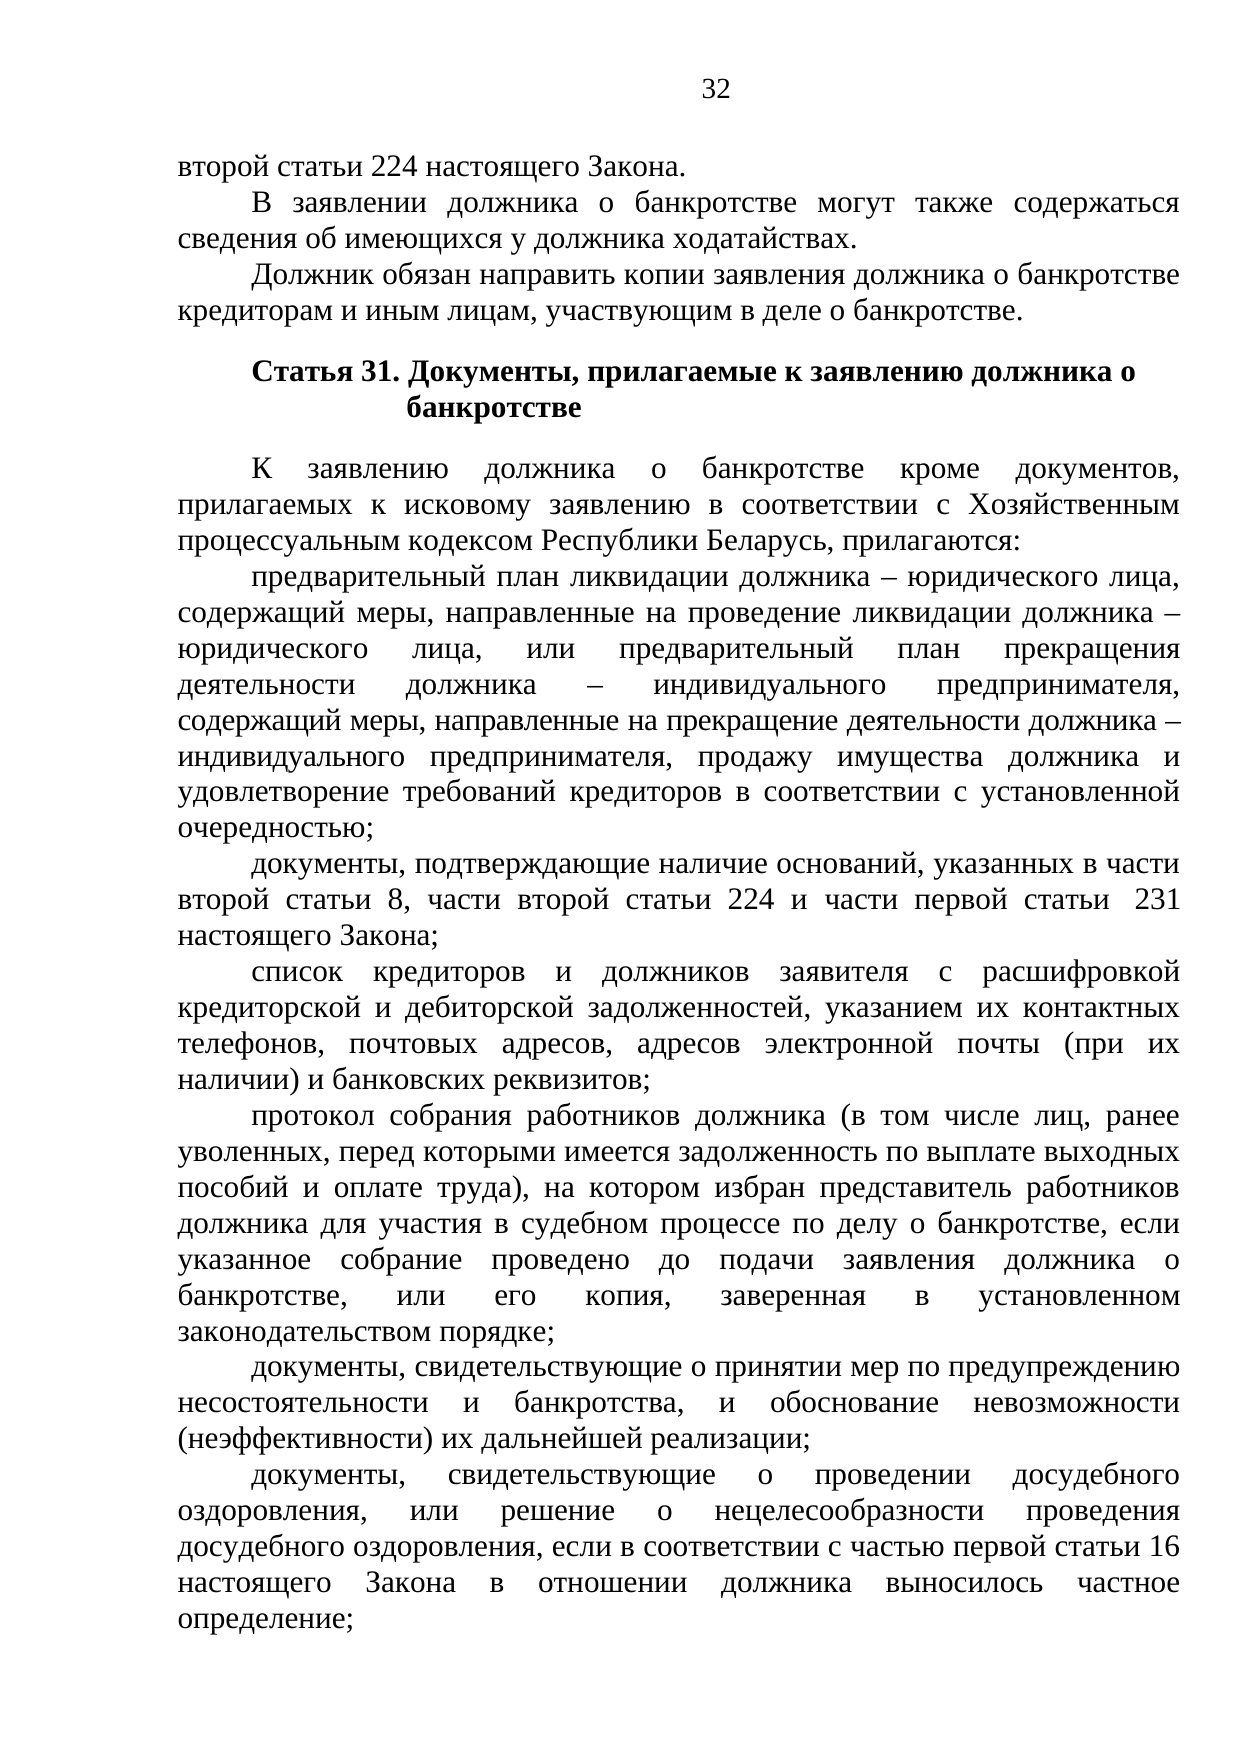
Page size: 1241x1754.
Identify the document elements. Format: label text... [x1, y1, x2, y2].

text список кредиторов и должников заявителя с расшифровкой кредиторской и дебиторской задолженностей, указанием их контактных телефонов, почтовых адресов, адресов электронной почты (при их наличии) и банковских реквизитов; [177, 952, 1181, 1096]
text Должник обязан направить копии заявления должника о банкротстве кредиторам и иным лицам, участвующим в деле о банкротстве. [177, 256, 1181, 327]
text документы, свидетельствующие о принятии мер по предупреждению несостоятельности и банкротства, и обоснование невозможности (неэффективности) их дальнейшей реализации; [177, 1348, 1181, 1456]
text предварительный план ликвидации должника – юридического лица, содержащий меры, направленные на проведение ликвидации должника – юридического лица, или предварительный план прекращения деятельности должника – индивидуального предпринимателя, содержащий меры, направленные на прекращение деятельности должника – индивидуального предпринимателя, продажу имущества должника и удовлетворение требований кредиторов в соответствии с установленной очередностью; [177, 557, 1181, 844]
text В заявлении должника о банкротстве могут также содержаться сведения об имеющихся у должника ходатайствах. [177, 184, 1181, 256]
text К заявлению должника о банкротстве кроме документов, прилагаемых к исковому заявлению в соответствии с Хозяйственным процессуальным кодексом Республики Беларусь, прилагаются: [177, 449, 1181, 557]
text документы, свидетельствующие о проведении досудебного оздоровления, или решение о нецелесообразности проведения досудебного оздоровления, если в соответствии с частью первой статьи 16 настоящего Закона в отношении должника выносилось частное определение; [177, 1456, 1181, 1635]
text протокол собрания работников должника (в том числе лиц, ранее уволенных, перед которыми имеется задолженность по выплате выходных пособий и оплате труда), на котором избран представитель работников должника для участия в судебном процессе по делу о банкротстве, если указанное собрание проведено до подачи заявления должника о банкротстве, или его копия, заверенная в установленном законодательством порядке; [177, 1096, 1181, 1348]
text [177, 148, 1181, 184]
text документы, подтверждающие наличие оснований, указанных в части второй статьи 8, части второй статьи 224 и части первой статьи 231 настоящего Закона; [177, 844, 1181, 952]
text Статья 31. Документы, прилагаемые к заявлению должника о банкротстве [251, 352, 1154, 424]
